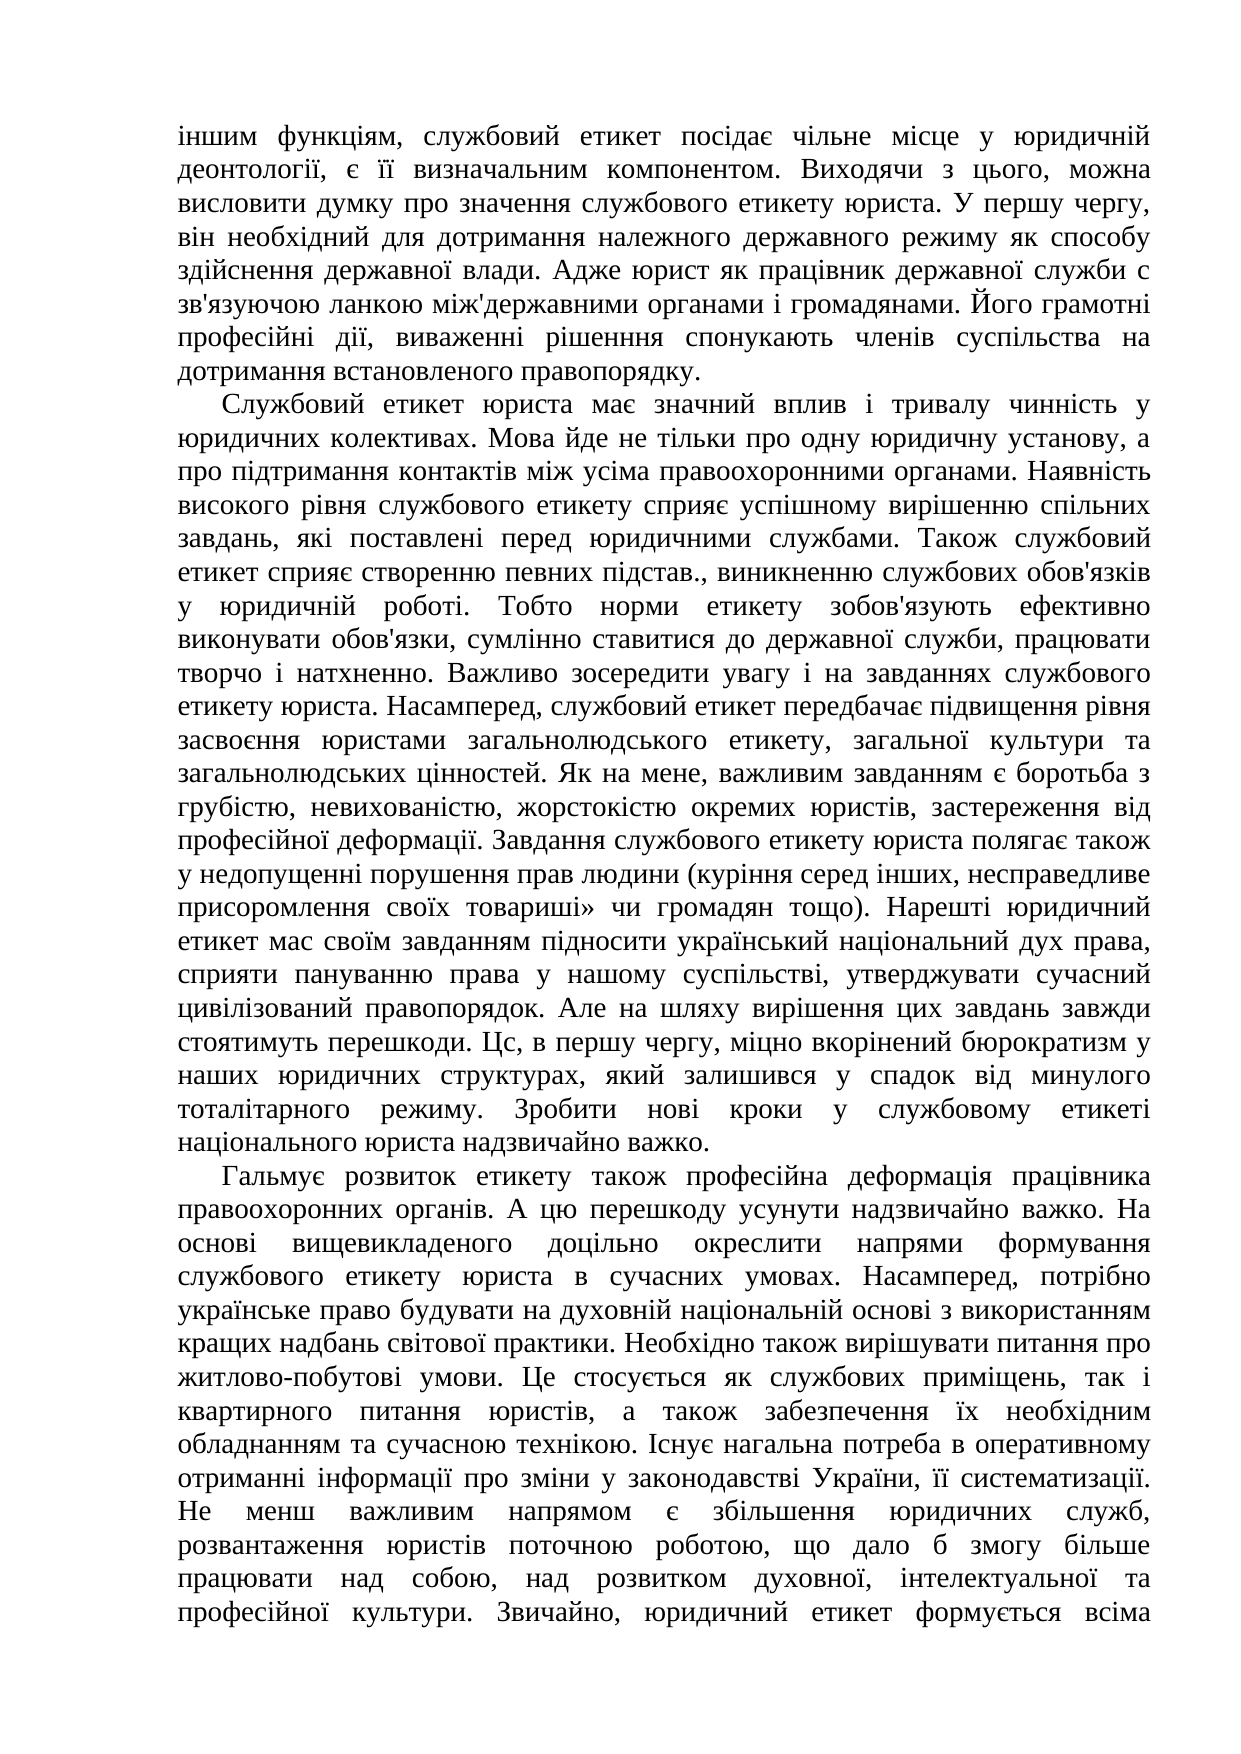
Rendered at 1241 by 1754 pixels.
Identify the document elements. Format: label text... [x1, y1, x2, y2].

text Службовий етикет юриста має значний вплив і тривалу чинність у юридичних колективах. Мова йде не тільки про одну юридичну установу, а про підтримання контактів між усіма правоохоронними органами. Наявність високого рівня службового етикету сприяє успішному вирішенню спільних завдань, які поставлені перед юридичними службами. Також службовий етикет сприяє створенню певних підстав., виникненню службових обов'язків у юридичній роботі. Тобто норми етикету зобов'язують ефективно виконувати обов'язки, сумлінно ставитися до державної служби, працювати творчо і натхненно. Важливо зосередити увагу і на завданнях службового етикету юриста. Насамперед, службовий етикет передбачає підвищення рівня засвоєння юристами загальнолюдського етикету, загальної культури та загальнолюдських цінностей. Як на мене, важливим завданням є боротьба з грубістю, невихованістю, жорстокістю окремих юристів, застереження від професійної деформації. Завдання службового етикету юриста полягає також у недопущенні порушення прав людини (куріння серед інших, несправедливе присоромлення своїх товариші» чи громадян тощо). Нарешті юридичний етикет мас своїм завданням підносити український національний дух права, сприяти пануванню права у нашому суспільстві, утверджувати сучасний цивілізований правопорядок. Але на шляху вирішення цих завдань завжди стоятимуть перешкоди. Цс, в першу чергу, міцно вкорінений бюрократизм у наших юридичних структурах, який залишився у спадок від минулого тоталітарного режиму. Зробити нові кроки у службовому етикеті національного юриста надзвичайно важко. [177, 386, 1152, 1158]
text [177, 1158, 1152, 1627]
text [177, 118, 1152, 386]
